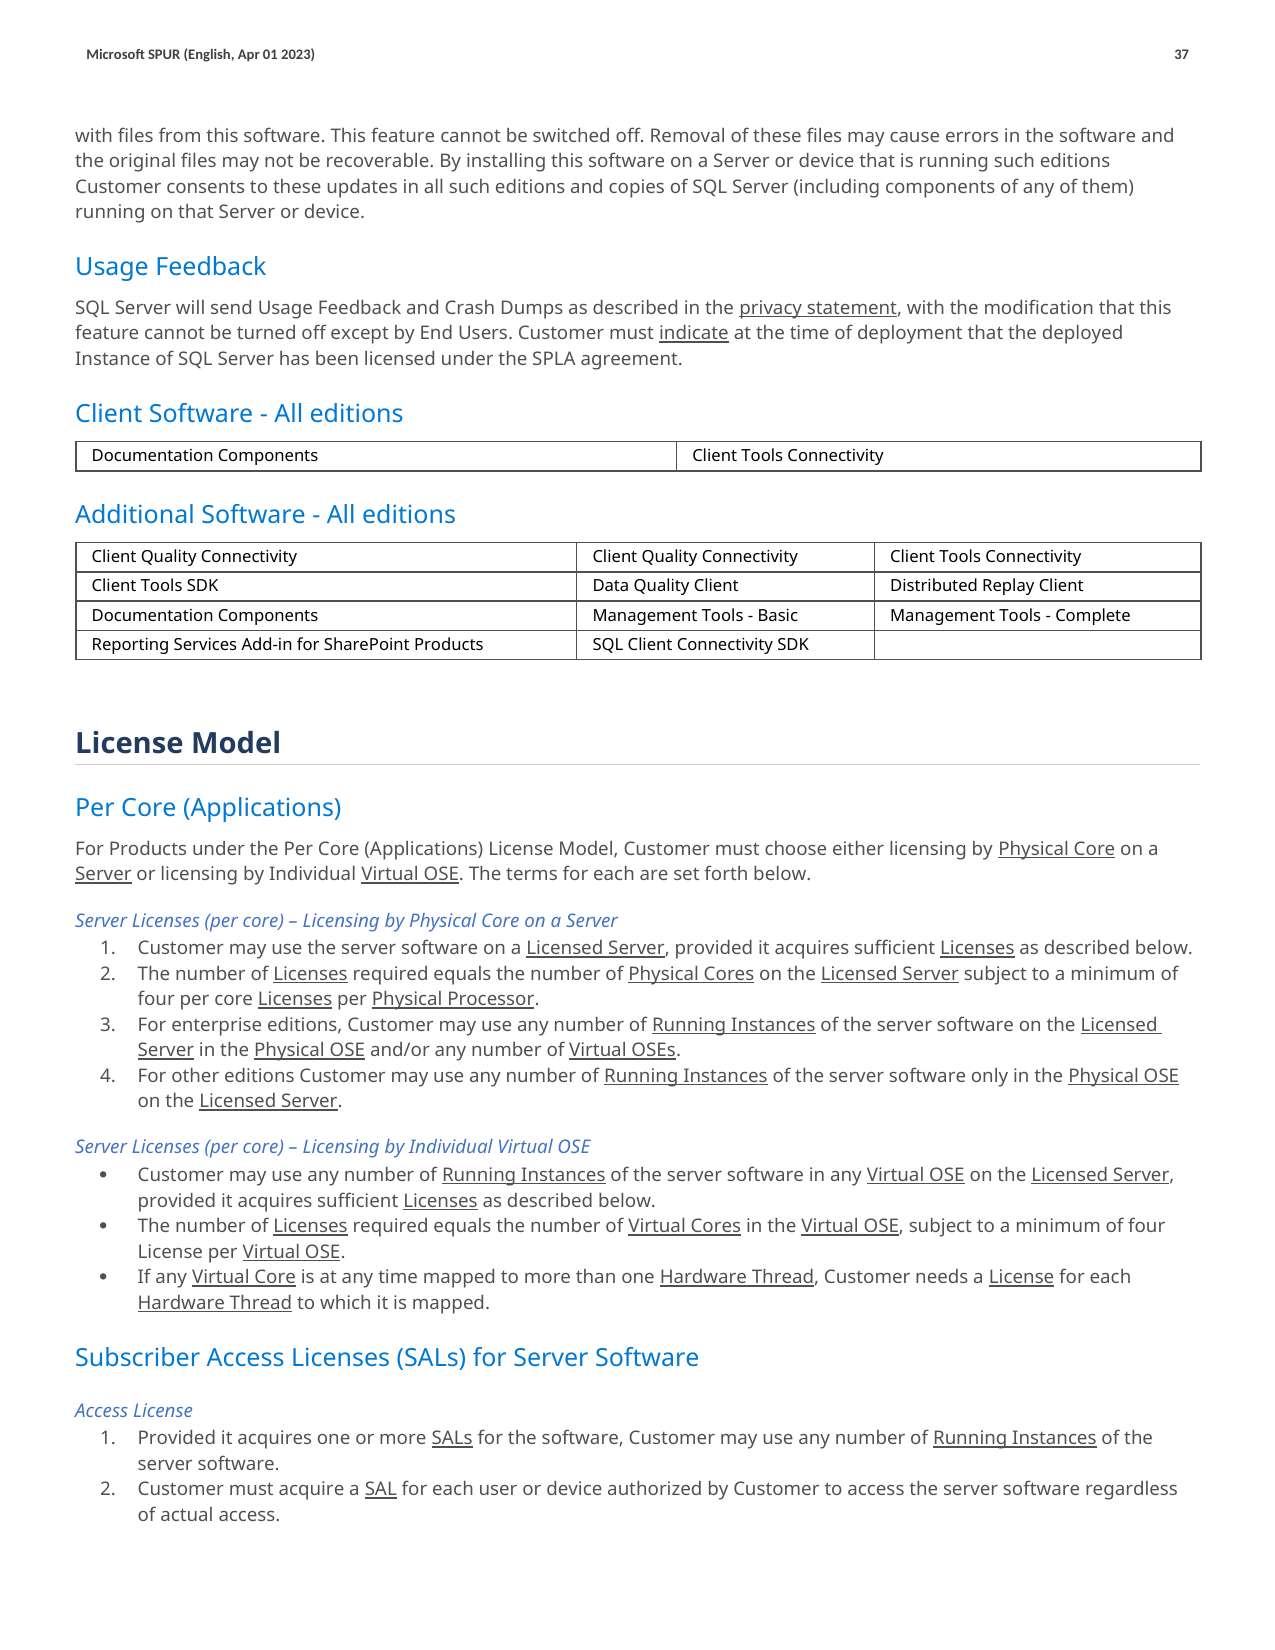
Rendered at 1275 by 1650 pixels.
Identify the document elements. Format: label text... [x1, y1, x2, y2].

list The number of Licenses required equals the number of Virtual Cores in the Virtual OSE, subject to a minimum of four License per Virtual OSE. [100, 1212, 1200, 1263]
subtitle Subscriber Access Licenses (SALs) for Server Software [75, 1339, 1200, 1373]
list The number of Licenses required equals the number of Physical Cores on the Licensed Server subject to a minimum of four per core Licenses per Physical Processor. [100, 960, 1200, 1011]
subtitle Additional Software - All editions [75, 497, 1200, 531]
table_cell Client Tools SDK [77, 573, 576, 600]
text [75, 122, 1200, 224]
list For enterprise editions, Customer may use any number of Running Instances of the server software on the Licensed Server in the Physical OSE and/or any number of Virtual OSEs. [100, 1011, 1200, 1062]
subtitle Server Licenses (per core) – Licensing by Individual Virtual OSE [75, 1134, 1200, 1159]
list Customer may use any number of Running Instances of the server software in any Virtual OSE on the Licensed Server, provided it acquires sufficient Licenses as described below. [100, 1161, 1200, 1212]
table_cell Distributed Replay Client [875, 573, 1200, 600]
subtitle Client Software - All editions [75, 396, 1200, 430]
table_header Client Tools Connectivity [677, 442, 1200, 470]
table_cell Reporting Services Add-in for SharePoint Products [77, 631, 576, 659]
table_header Documentation Components [77, 442, 676, 470]
table_header Client Quality Connectivity [577, 543, 874, 571]
table_cell [875, 631, 1200, 659]
table_cell Data Quality Client [577, 573, 874, 600]
table_cell Management Tools - Complete [875, 602, 1200, 629]
list License Model [75, 722, 1200, 764]
text For Products under the Per Core (Applications) License Model, Customer must choose either licensing by Physical Core on a Server or licensing by Individual Virtual OSE. The terms for each are set forth below. [75, 835, 1200, 886]
list Provided it acquires one or more SALs for the software, Customer may use any number of Running Instances of the server software. [100, 1424, 1200, 1476]
table_cell SQL Client Connectivity SDK [577, 631, 874, 659]
subtitle Access License [75, 1397, 1200, 1423]
text SQL Server will send Usage Feedback and Crash Dumps as described in the privacy statement, with the modification that this feature cannot be turned off except by End Users. Customer must indicate at the time of deployment that the deployed Instance of SQL Server has been licensed under the SPLA agreement. [75, 294, 1200, 371]
subtitle Usage Feedback [75, 249, 1200, 283]
list If any Virtual Core is at any time mapped to more than one Hardware Thread, Customer needs a License for each Hardware Thread to which it is mapped. [100, 1263, 1200, 1314]
table_header Client Quality Connectivity [77, 543, 576, 571]
subtitle Per Core (Applications) [75, 790, 1200, 824]
table_cell Management Tools - Basic [577, 602, 874, 629]
table_header Client Tools Connectivity [875, 543, 1200, 571]
list Customer may use the server software on a Licensed Server, provided it acquires sufficient Licenses as described below. [100, 934, 1200, 960]
list For other editions Customer may use any number of Running Instances of the server software only in the Physical OSE on the Licensed Server. [100, 1062, 1200, 1113]
table_cell Documentation Components [77, 602, 576, 629]
subtitle Server Licenses (per core) – Licensing by Physical Core on a Server [75, 907, 1200, 932]
list Customer must acquire a SAL for each user or device authorized by Customer to access the server software regardless of actual access. [100, 1476, 1200, 1527]
